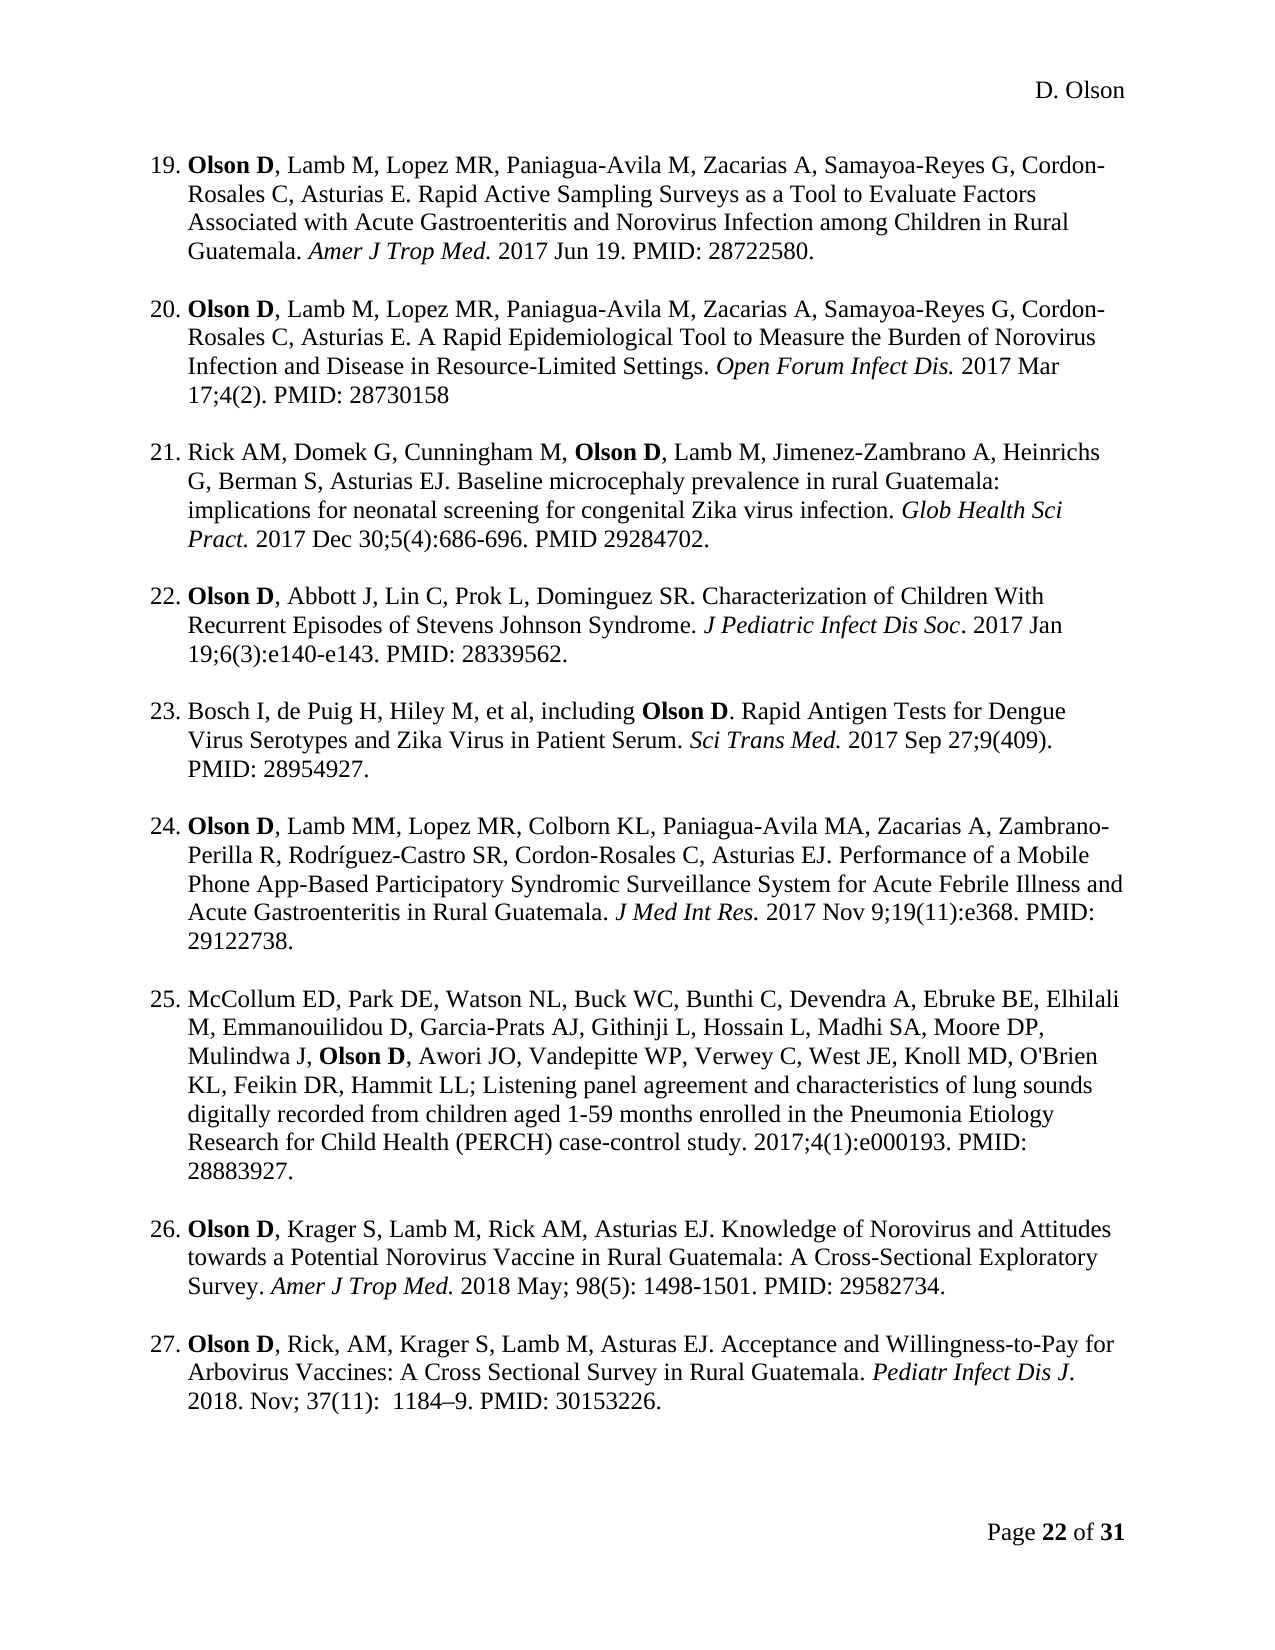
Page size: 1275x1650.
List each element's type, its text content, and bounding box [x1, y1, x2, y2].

list Olson D, Krager S, Lamb M, Rick AM, Asturias EJ. Knowledge of Norovirus and Attitudes towards a Potential Norovirus Vaccine in Rural Guatemala: A Cross-Sectional Exploratory Survey. Amer J Trop Med. 2018 May; 98(5): 1498-1501. PMID: 29582734. [150, 1214, 1125, 1300]
list Rick AM, Domek G, Cunningham M, Olson D, Lamb M, Jimenez-Zambrano A, Heinrichs G, Berman S, Asturias EJ. Baseline microcephaly prevalence in rural Guatemala: implications for neonatal screening for congenital Zika virus infection. Glob Health Sci Pract. 2017 Dec 30;5(4):686-696. PMID 29284702. [150, 437, 1125, 552]
list Olson D, Lamb MM, Lopez MR, Colborn KL, Paniagua-Avila MA, Zacarias A, Zambrano-Perilla R, Rodríguez-Castro SR, Cordon-Rosales C, Asturias EJ. Performance of a Mobile Phone App-Based Participatory Syndromic Surveillance System for Acute Febrile Illness and Acute Gastroenteritis in Rural Guatemala. J Med Int Res. 2017 Nov 9;19(11):e368. PMID: 29122738. [150, 811, 1125, 955]
list Olson D, Lamb M, Lopez MR, Paniagua-Avila M, Zacarias A, Samayoa-Reyes G, Cordon-Rosales C, Asturias E. Rapid Active Sampling Surveys as a Tool to Evaluate Factors Associated with Acute Gastroenteritis and Norovirus Infection among Children in Rural Guatemala. Amer J Trop Med. 2017 Jun 19. PMID: 28722580. [150, 150, 1125, 265]
list Bosch I, de Puig H, Hiley M, et al, including Olson D. Rapid Antigen Tests for Dengue Virus Serotypes and Zika Virus in Patient Serum. Sci Trans Med. 2017 Sep 27;9(409). PMID: 28954927. [150, 696, 1125, 782]
list Olson D, Lamb M, Lopez MR, Paniagua-Avila M, Zacarias A, Samayoa-Reyes G, Cordon-Rosales C, Asturias E. A Rapid Epidemiological Tool to Measure the Burden of Norovirus Infection and Disease in Resource-Limited Settings. Open Forum Infect Dis. 2017 Mar 17;4(2). PMID: 28730158 [150, 294, 1125, 409]
list McCollum ED, Park DE, Watson NL, Buck WC, Bunthi C, Devendra A, Ebruke BE, Elhilali M, Emmanouilidou D, Garcia-Prats AJ, Githinji L, Hossain L, Madhi SA, Moore DP, Mulindwa J, Olson D, Awori JO, Vandepitte WP, Verwey C, West JE, Knoll MD, O'Brien KL, Feikin DR, Hammit LL; Listening panel agreement and characteristics of lung sounds digitally recorded from children aged 1-59 months enrolled in the Pneumonia Etiology Research for Child Health (PERCH) case-control study. 2017;4(1):e000193. PMID: 28883927. [150, 984, 1125, 1185]
list Olson D, Abbott J, Lin C, Prok L, Dominguez SR. Characterization of Children With Recurrent Episodes of Stevens Johnson Syndrome. J Pediatric Infect Dis Soc. 2017 Jan 19;6(3):e140-e143. PMID: 28339562. [150, 581, 1125, 667]
list Olson D, Rick, AM, Krager S, Lamb M, Asturas EJ. Acceptance and Willingness-to-Pay for Arbovirus Vaccines: A Cross Sectional Survey in Rural Guatemala. Pediatr Infect Dis J. 2018. Nov; 37(11): 1184–9. PMID: 30153226. [150, 1329, 1125, 1415]
